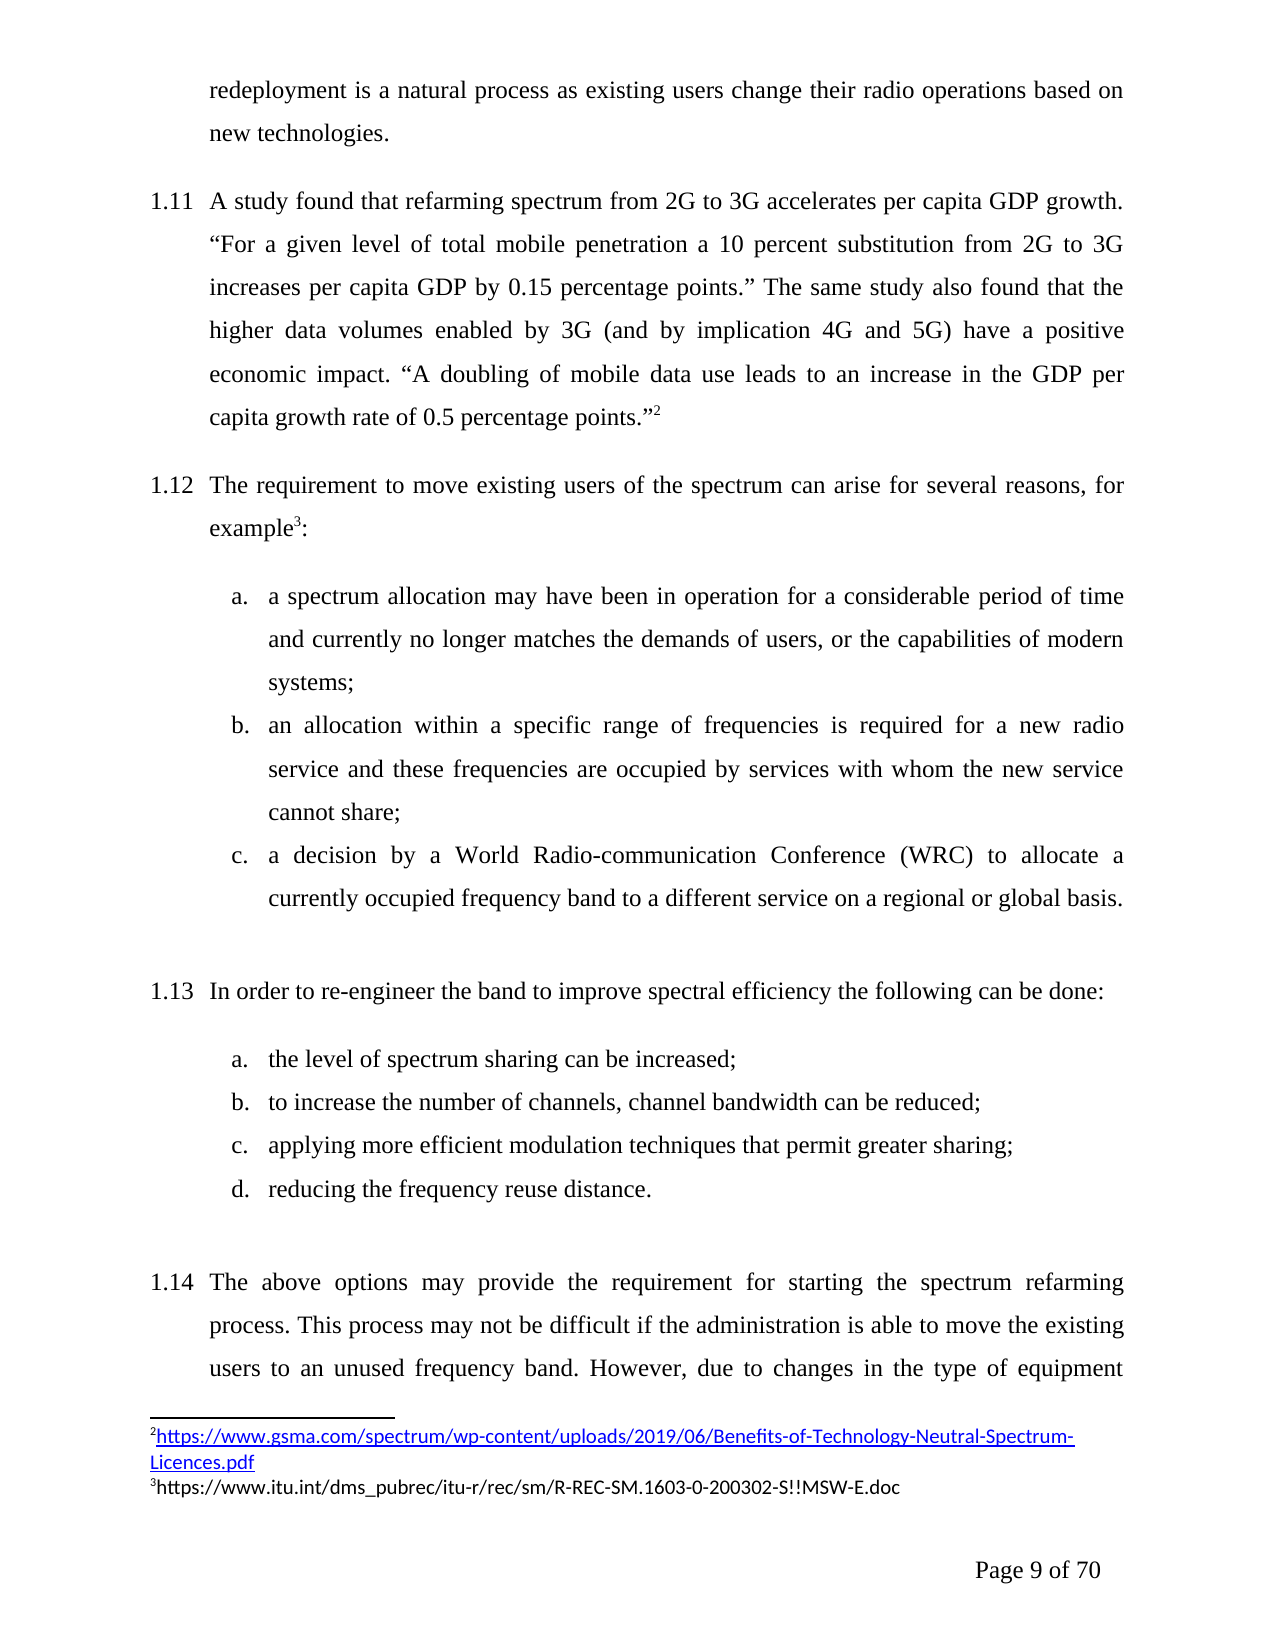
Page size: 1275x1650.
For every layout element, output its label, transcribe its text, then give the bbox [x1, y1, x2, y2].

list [150, 75, 1125, 147]
list In order to re-engineer the band to improve spectral efficiency the following can be done: [150, 976, 1125, 1005]
list applying more efficient modulation techniques that permit greater sharing; [231, 1131, 1125, 1159]
list an allocation within a specific range of frequencies is required for a new radio service and these frequencies are occupied by services with whom the new service cannot share; [231, 711, 1125, 826]
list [150, 1267, 1125, 1382]
list The requirement to move existing users of the spectrum can arise for several reasons, for example: [150, 470, 1125, 542]
list the level of spectrum sharing can be increased; [231, 1044, 1125, 1073]
list A study found that refarming spectrum from 2G to 3G accelerates per capita GDP growth. “For a given level of total mobile penetration a 10 percent substitution from 2G to 3G increases per capita GDP by 0.15 percentage points.” The same study also found that the higher data volumes enabled by 3G (and by implication 4G and 5G) have a positive economic impact. “A doubling of mobile data use leads to an increase in the GDP per capita growth rate of 0.5 percentage points.” [150, 186, 1125, 431]
list reducing the frequency reuse distance. [231, 1174, 1125, 1202]
list a spectrum allocation may have been in operation for a considerable period of time and currently no longer matches the demands of users, or the capabilities of modern systems; [231, 581, 1125, 696]
list to increase the number of channels, channel bandwidth can be reduced; [231, 1087, 1125, 1116]
list a decision by a World Radio-communication Conference (WRC) to allocate a currently occupied frequency band to a different service on a regional or global basis. [231, 840, 1125, 912]
